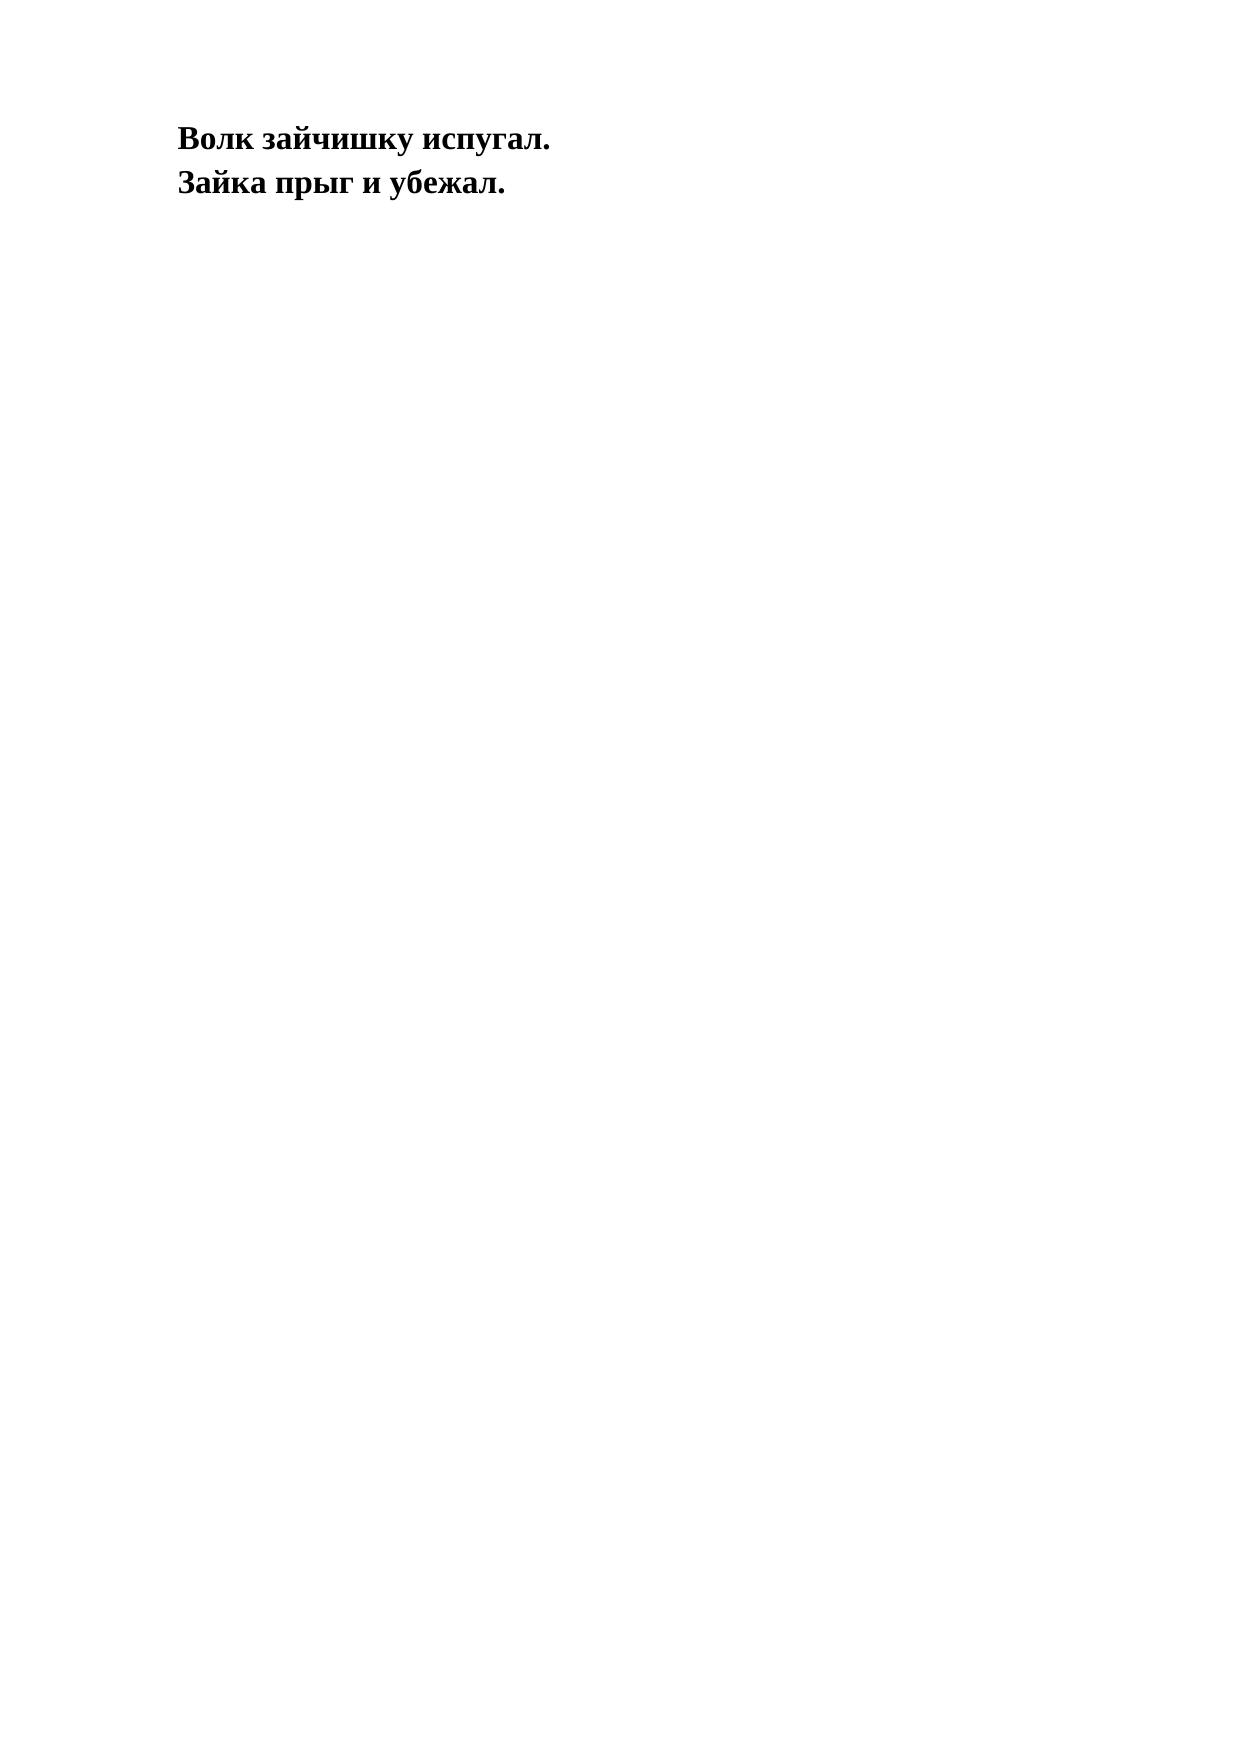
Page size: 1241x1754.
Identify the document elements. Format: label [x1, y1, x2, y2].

text [177, 118, 1152, 201]
